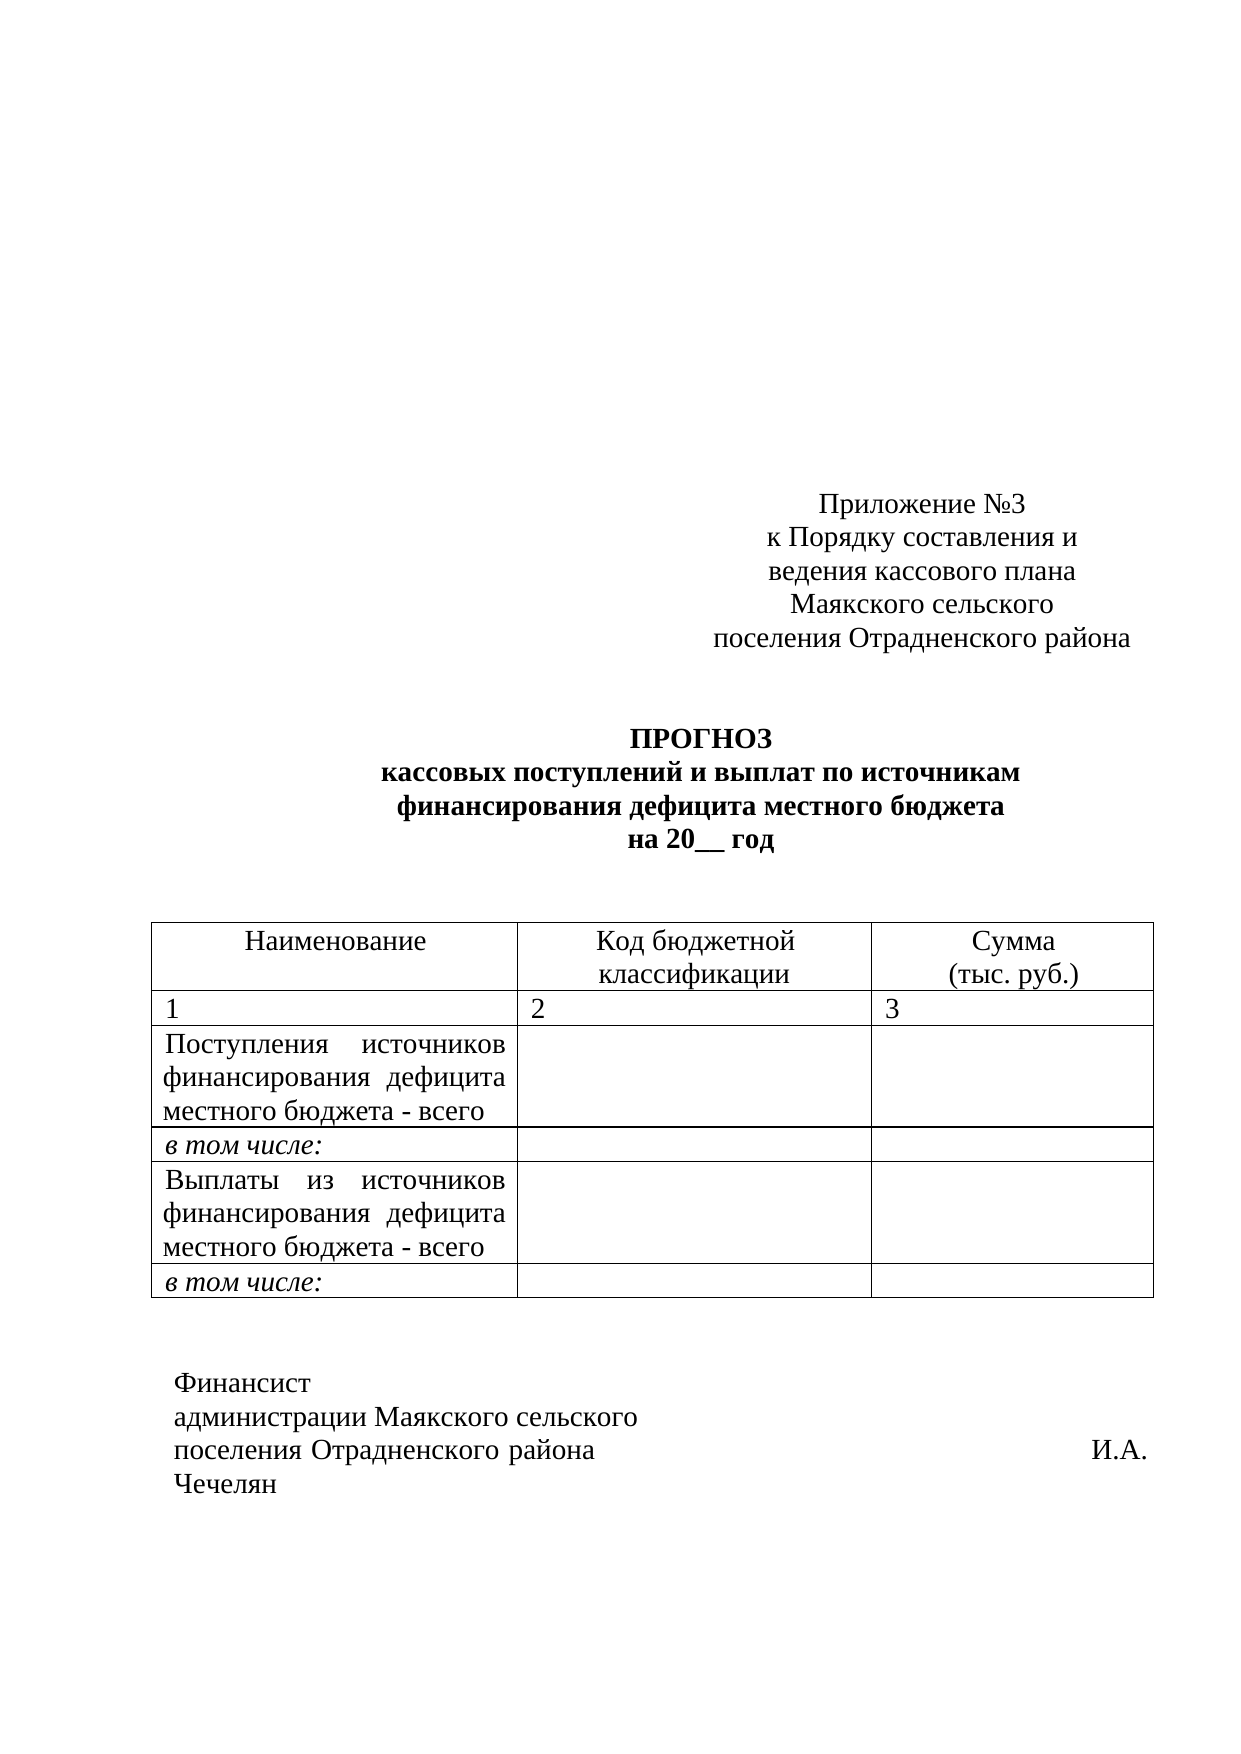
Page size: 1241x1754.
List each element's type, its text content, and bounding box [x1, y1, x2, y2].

table_cell [518, 1264, 871, 1297]
text администрации Маякского сельского [174, 1399, 1154, 1432]
text к Порядку составления и [616, 519, 1154, 553]
table_header Сумма (тыс. руб.) [872, 923, 1153, 990]
text финансирования дефицита местного бюджета [174, 788, 1154, 821]
text поселения Отрадненского района И.А. Чечелян [174, 1432, 1154, 1499]
table_cell [518, 1026, 871, 1126]
text Приложение №3 [616, 486, 1154, 519]
text поселения Отрадненского района [616, 620, 1154, 654]
text ведения кассового плана [616, 553, 1154, 587]
text ПРОГНОЗ [174, 721, 1154, 754]
table_cell [872, 1128, 1153, 1161]
table_cell [872, 1162, 1153, 1263]
text кассовых поступлений и выплат по источникам [174, 754, 1154, 788]
table_cell Поступления источников финансирования дефицита местного бюджета - всего [152, 1026, 517, 1126]
text Маякского сельского [616, 587, 1154, 620]
text Финансист [174, 1365, 1154, 1399]
table_cell [872, 1026, 1153, 1126]
table_cell 2 [518, 991, 871, 1025]
table_cell в том числе: [152, 1264, 517, 1297]
table_cell [518, 1162, 871, 1263]
table_cell 3 [872, 991, 1153, 1025]
table_cell 1 [152, 991, 517, 1025]
table_header Наименование [152, 923, 517, 990]
table_cell [872, 1264, 1153, 1297]
table_cell в том числе: [152, 1128, 517, 1161]
table_cell [518, 1128, 871, 1161]
table_header Код бюджетной классификации [518, 923, 871, 990]
table_cell Выплаты из источников финансирования дефицита местного бюджета - всего [152, 1162, 517, 1263]
text на 20__ год [174, 821, 1154, 855]
